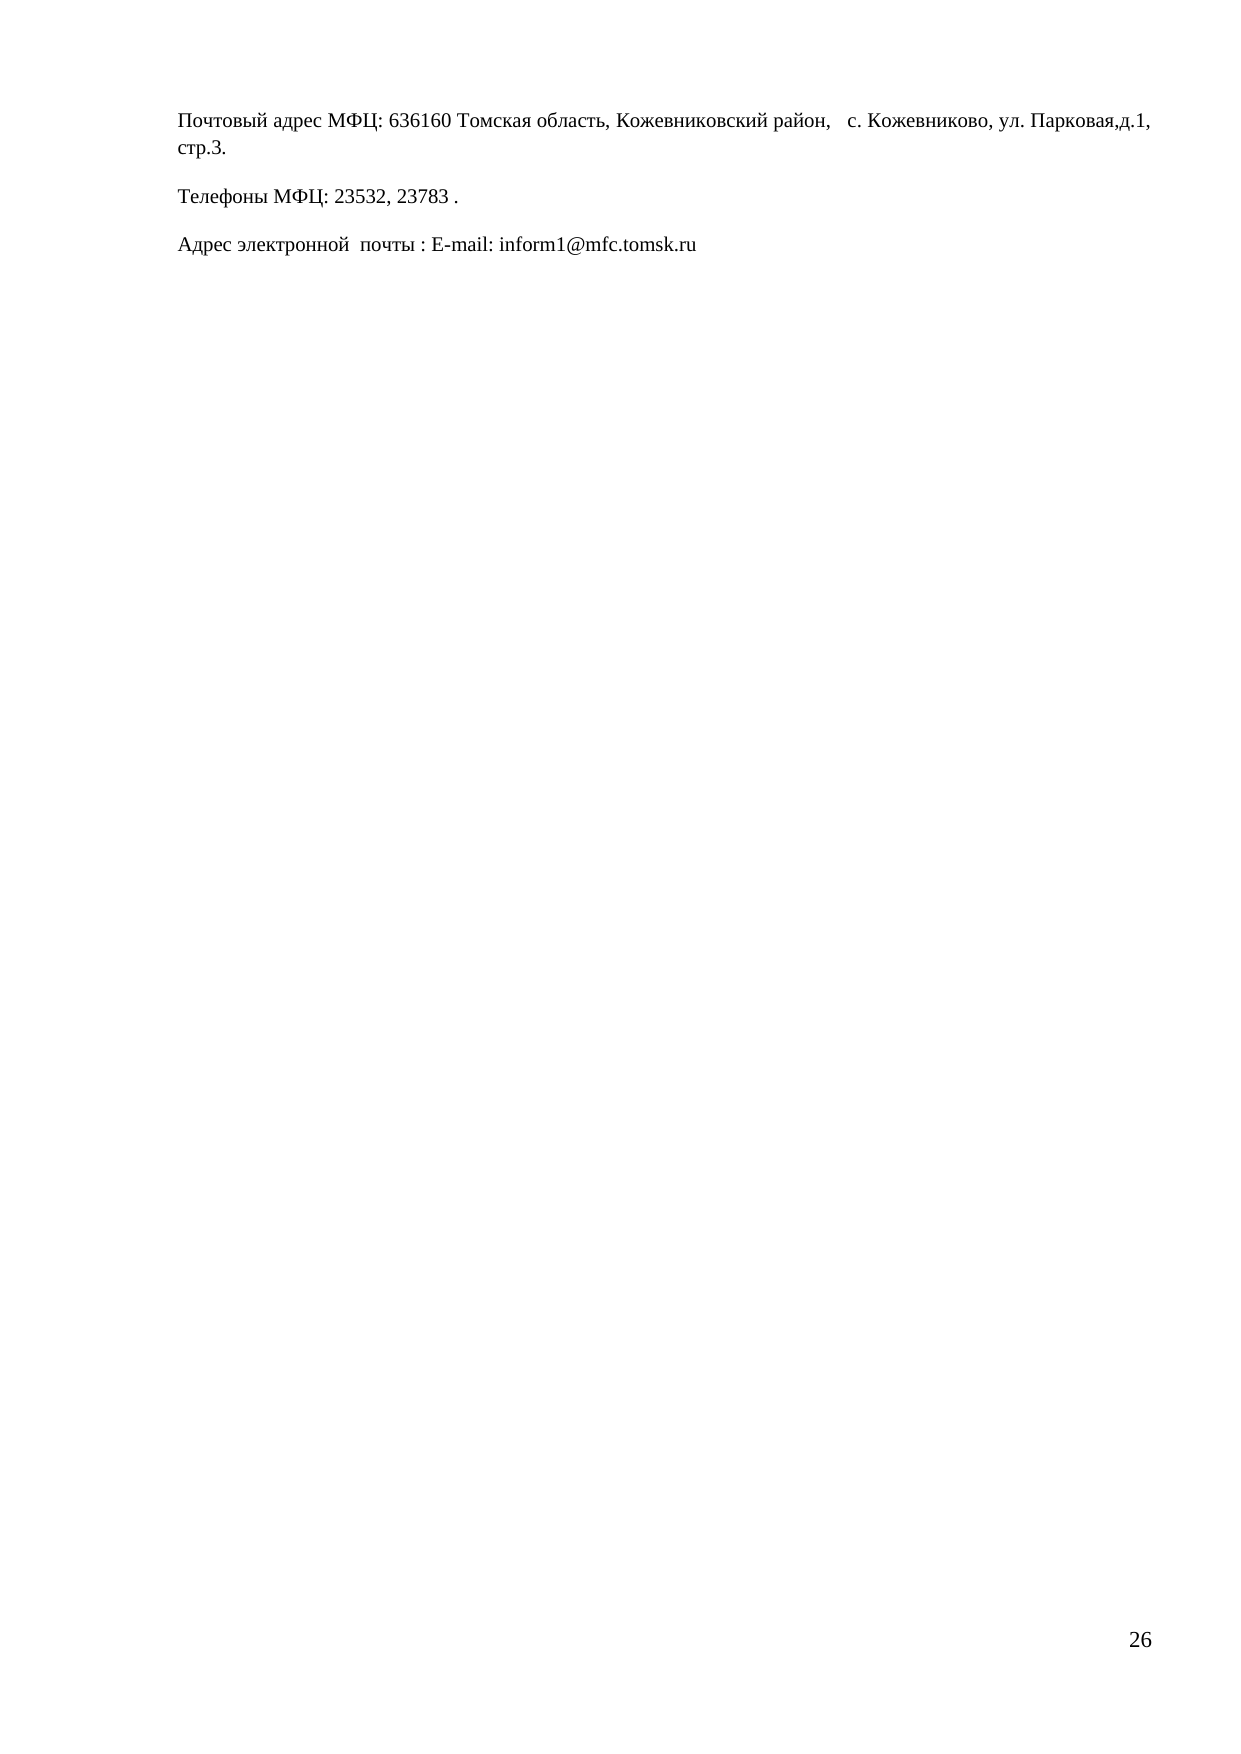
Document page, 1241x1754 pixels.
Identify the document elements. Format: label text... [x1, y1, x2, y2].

text Почтовый адрес МФЦ: 636160 Томская область, Кожевниковский район, с. Кожевниково, ул. Парковая,д.1, стр.3. [177, 108, 1152, 159]
text Телефоны МФЦ: 23532, 23783 . [177, 184, 1152, 208]
text Адрес электронной почты : E-mail: inform1@mfc.tomsk.ru [177, 232, 1152, 256]
